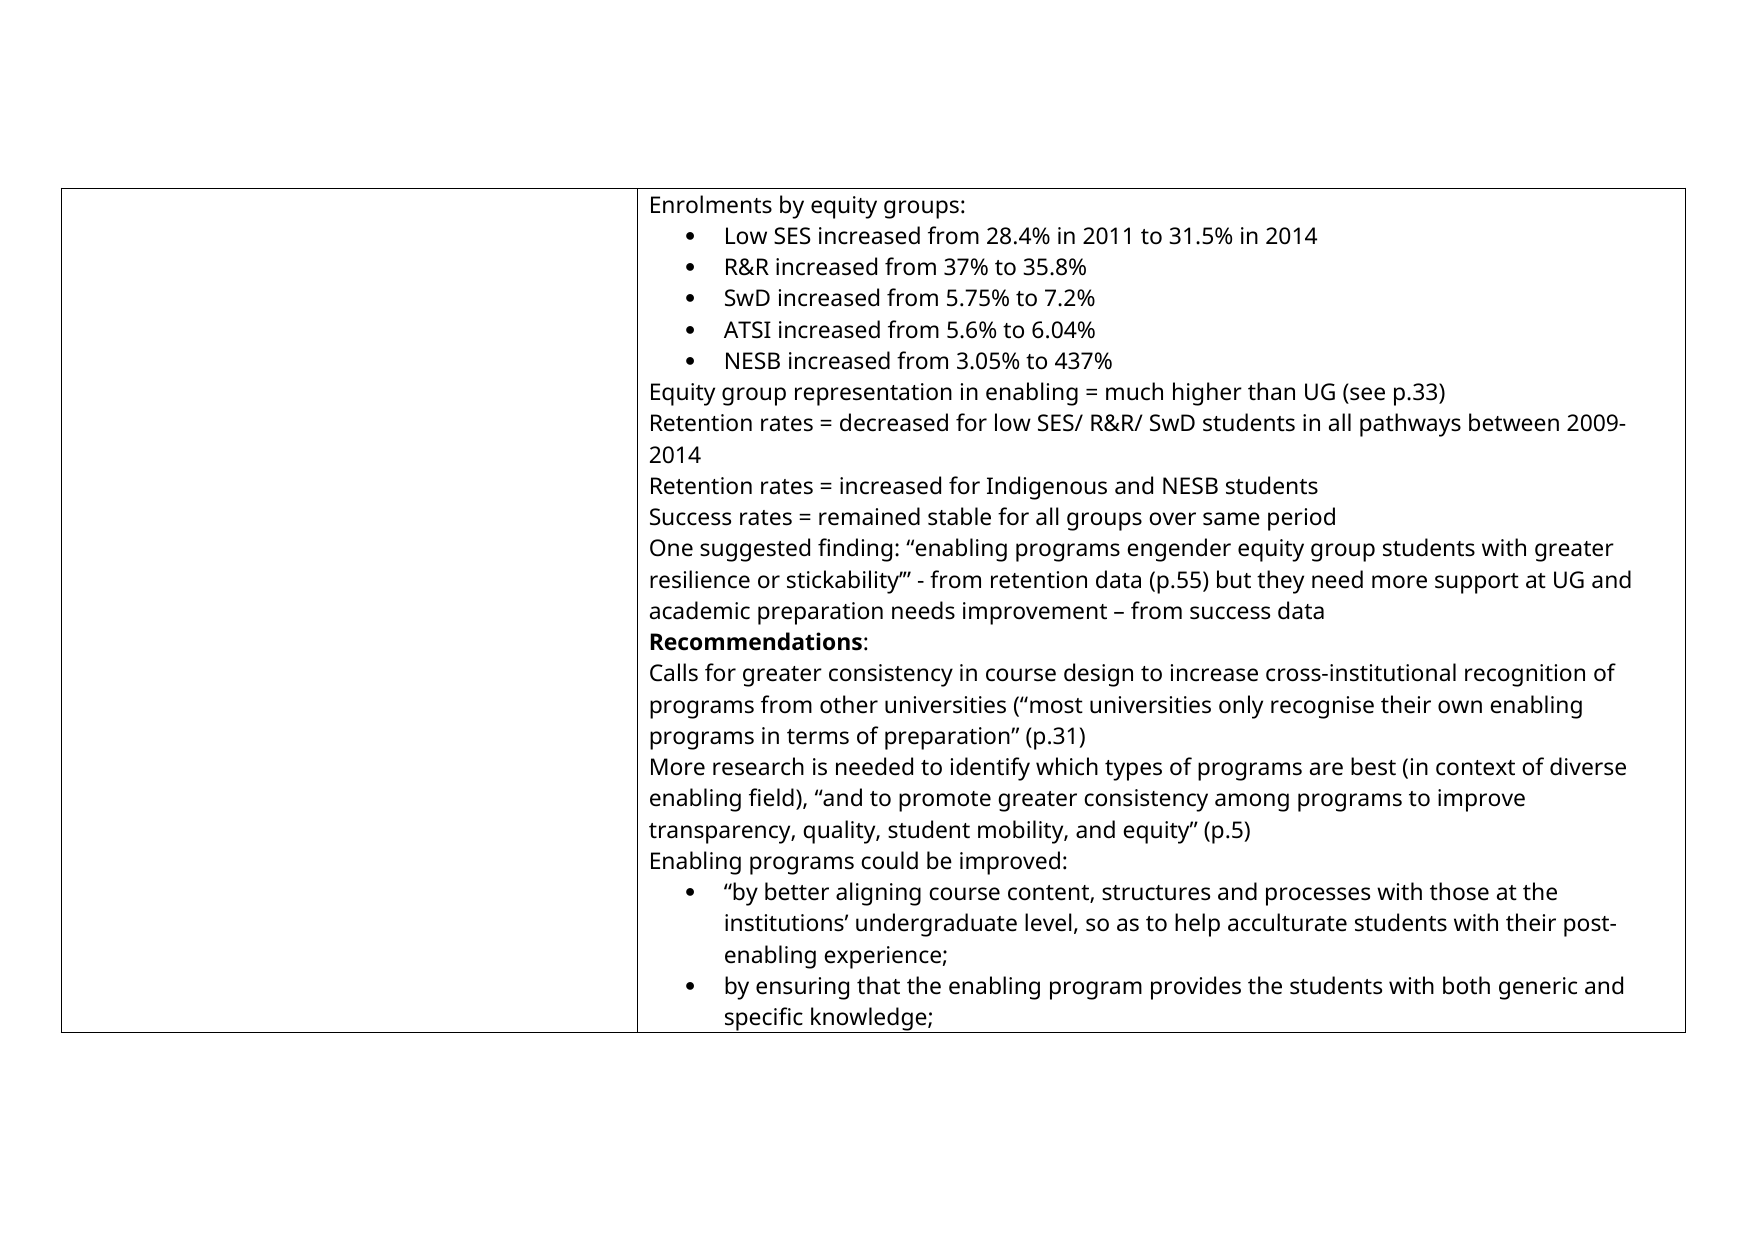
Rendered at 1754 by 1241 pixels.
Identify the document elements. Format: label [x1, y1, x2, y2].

table_cell [638, 189, 1685, 1032]
table_cell [62, 189, 637, 1032]
